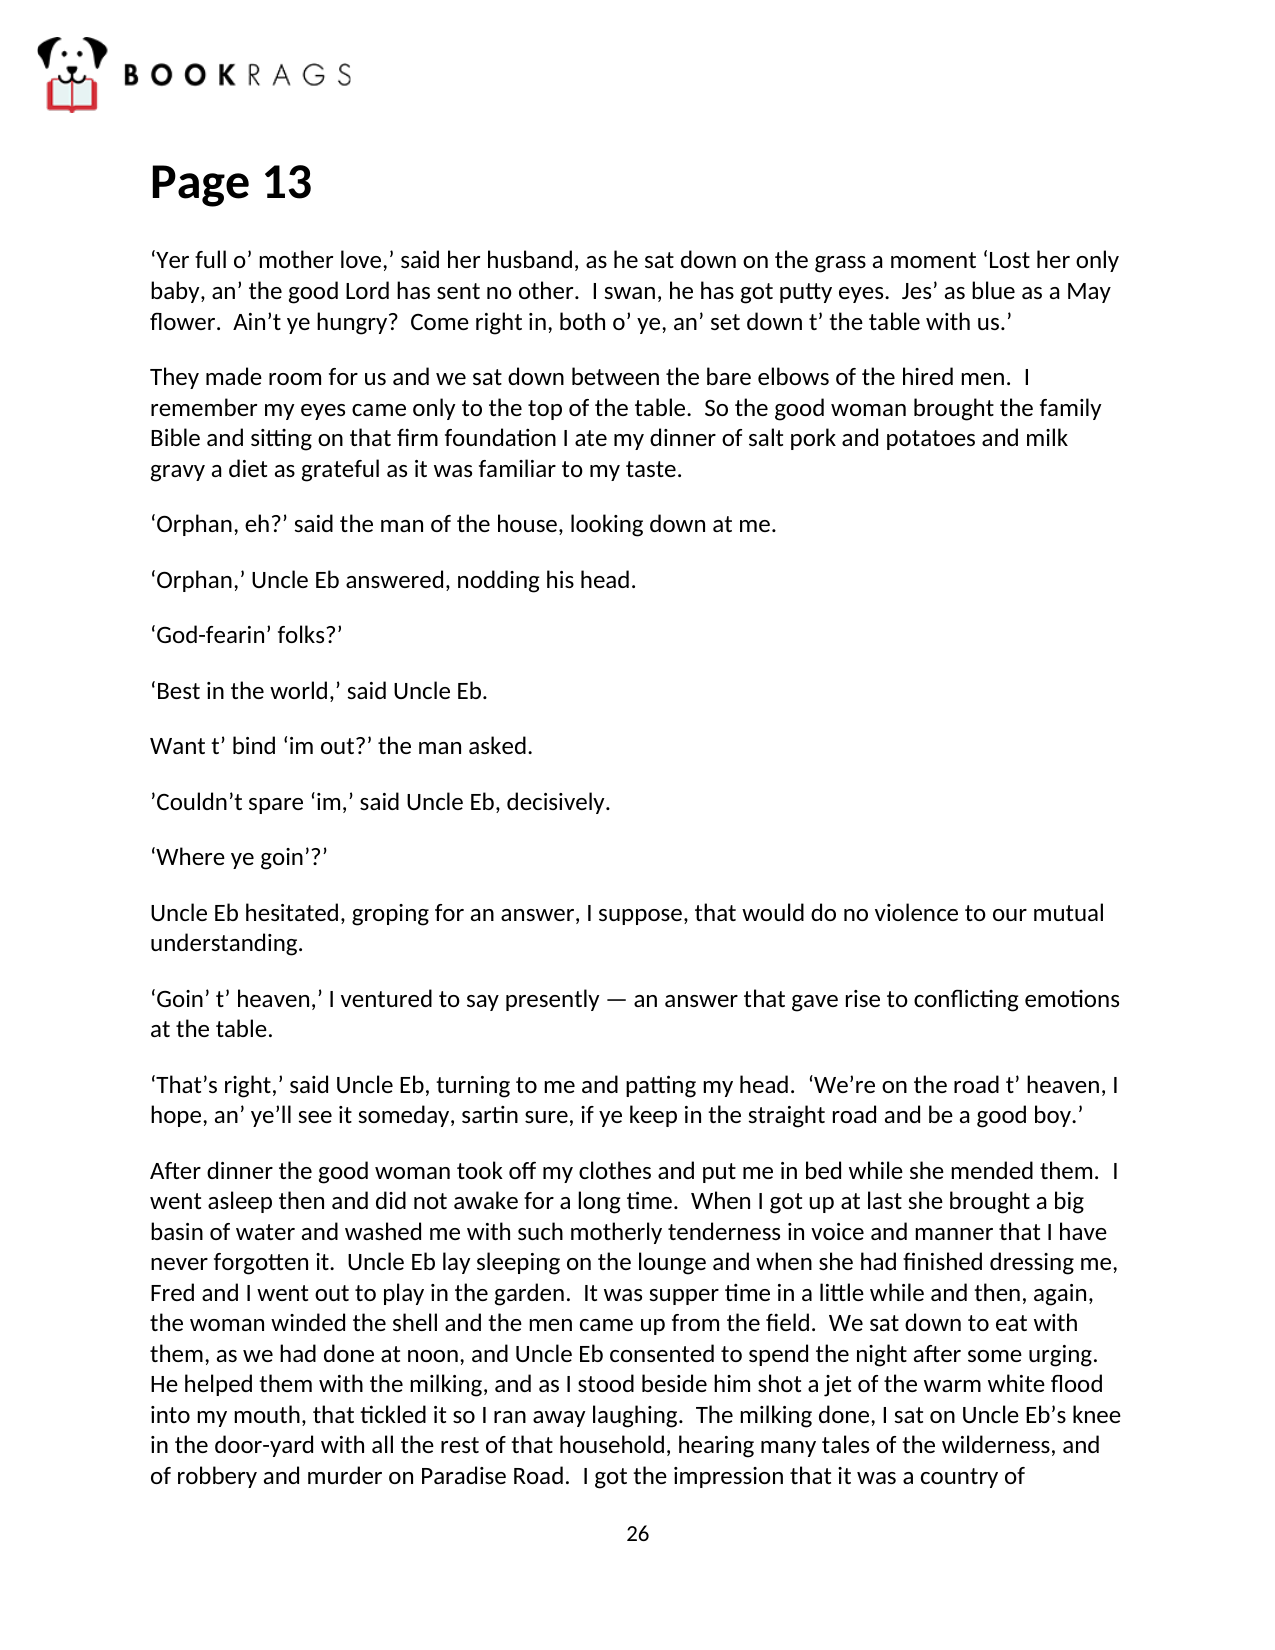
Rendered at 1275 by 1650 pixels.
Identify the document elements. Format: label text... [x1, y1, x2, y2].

text ‘God-fearin’ folks?’ [150, 619, 1125, 650]
text Uncle Eb hesitated, groping for an answer, I suppose, that would do no violence to our mutual understanding. [150, 897, 1125, 958]
picture [37, 37, 351, 113]
text ‘That’s right,’ said Uncle Eb, turning to me and patting my head. ‘We’re on the road t’ heaven, I hope, an’ ye’ll see it someday, sartin sure, if ye keep in the straight road and be a good boy.’ [150, 1069, 1125, 1130]
text ’Couldn’t spare ‘im,’ said Uncle Eb, decisively. [150, 786, 1125, 816]
text ‘Best in the world,’ said Uncle Eb. [150, 675, 1125, 705]
text Page 13 [150, 150, 1125, 211]
text ‘Orphan,’ Uncle Eb answered, nodding his head. [150, 564, 1125, 594]
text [150, 1155, 1125, 1491]
text ‘Orphan, eh?’ said the man of the house, looking down at me. [150, 508, 1125, 539]
text ‘Yer full o’ mother love,’ said her husband, as he sat down on the grass a moment ‘Lost her only baby, an’ the good Lord has sent no other. I swan, he has got putty eyes. Jes’ as blue as a May flower. Ain’t ye hungry? Come right in, both o’ ye, an’ set down t’ the table with us.’ [150, 244, 1125, 336]
text ‘Goin’ t’ heaven,’ I ventured to say presently — an answer that gave rise to conflicting emotions at the table. [150, 983, 1125, 1044]
text Want t’ bind ‘im out?’ the man asked. [150, 730, 1125, 761]
text ‘Where ye goin’?’ [150, 841, 1125, 872]
text They made room for us and we sat down between the bare elbows of the hired men. I remember my eyes came only to the top of the table. So the good woman brought the family Bible and sitting on that firm foundation I ate my dinner of salt pork and potatoes and milk gravy a diet as grateful as it was familiar to my taste. [150, 361, 1125, 483]
